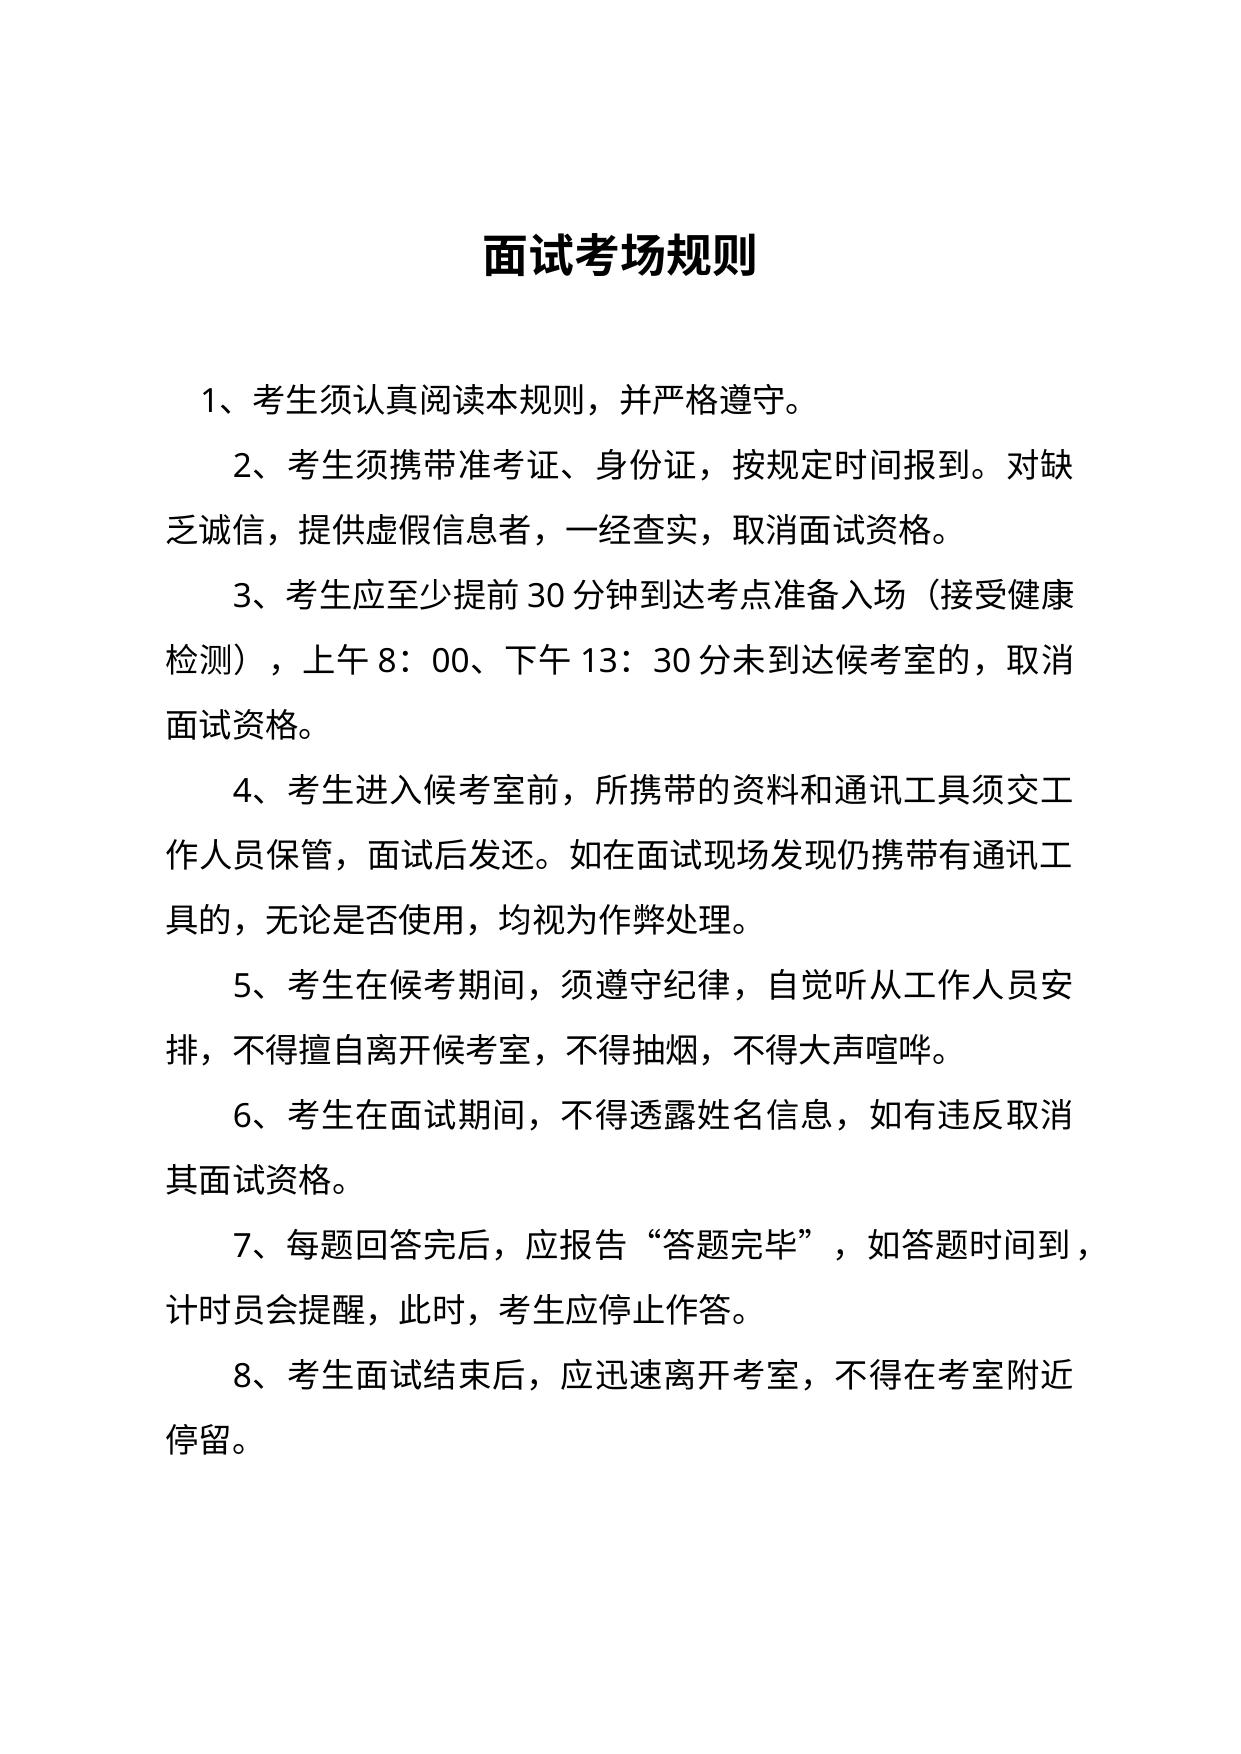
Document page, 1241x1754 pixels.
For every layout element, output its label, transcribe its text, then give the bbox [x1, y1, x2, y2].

text 7、每题回答完后，应报告“答题完毕”，如答题时间到，计时员会提醒，此时，考生应停止作答。 [165, 1211, 1075, 1341]
text 5、考生在候考期间，须遵守纪律，自觉听从工作人员安排，不得擅自离开候考室，不得抽烟，不得大声喧哗。 [165, 951, 1075, 1081]
text 6、考生在面试期间，不得透露姓名信息，如有违反取消其面试资格。 [165, 1081, 1075, 1211]
text 8、考生面试结束后，应迅速离开考室，不得在考室附近停留。 [165, 1341, 1075, 1471]
text 面试考场规则 [165, 203, 1075, 301]
text 4、考生进入候考室前，所携带的资料和通讯工具须交工作人员保管，面试后发还。如在面试现场发现仍携带有通讯工具的，无论是否使用，均视为作弊处理。 [165, 756, 1075, 951]
text 1、考生须认真阅读本规则，并严格遵守。 [165, 366, 1075, 431]
text 3、考生应至少提前30分钟到达考点准备入场（接受健康检测），上午8：00、下午13：30分未到达候考室的，取消面试资格。 [165, 561, 1075, 756]
text 2、考生须携带准考证、身份证，按规定时间报到。对缺乏诚信，提供虚假信息者，一经查实，取消面试资格。 [165, 431, 1075, 561]
